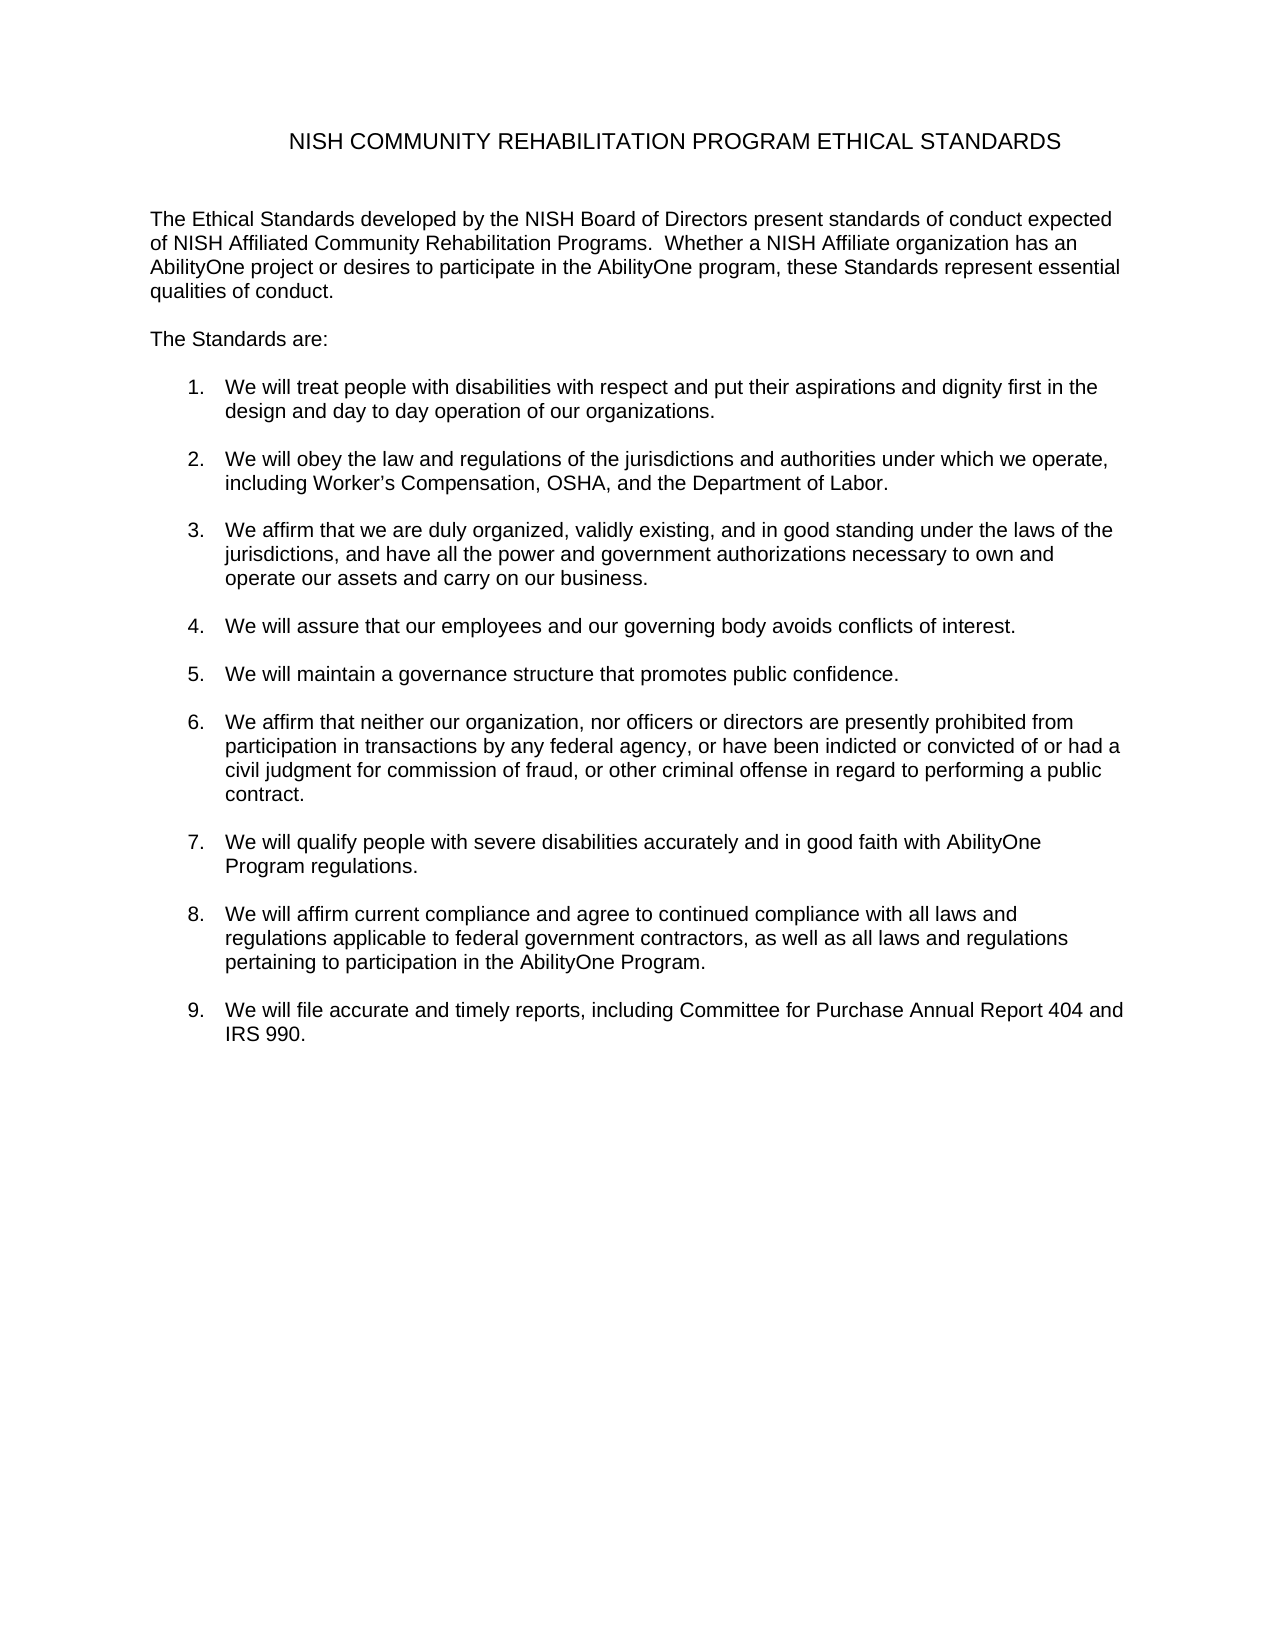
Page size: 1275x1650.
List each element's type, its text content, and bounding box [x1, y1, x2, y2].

list We will qualify people with severe disabilities accurately and in good faith with AbilityOne Program regulations. [187, 830, 1125, 878]
list We will file accurate and timely reports, including Committee for Purchase Annual Report 404 and IRS 990. [187, 997, 1125, 1045]
list We will treat people with disabilities with respect and put their aspirations and dignity first in the design and day to day operation of our organizations. [187, 374, 1125, 422]
list We will assure that our employees and our governing body avoids conflicts of interest. [187, 614, 1125, 638]
text The Ethical Standards developed by the NISH Board of Directors present standards of conduct expected of NISH Affiliated Community Rehabilitation Programs. Whether a NISH Affiliate organization has an AbilityOne project or desires to participate in the AbilityOne program, these Standards represent essential qualities of conduct. [150, 207, 1125, 303]
list We affirm that neither our organization, nor officers or directors are presently prohibited from participation in transactions by any federal agency, or have been indicted or convicted of or had a civil judgment for commission of fraud, or other criminal offense in regard to performing a public contract. [187, 710, 1125, 806]
list We affirm that we are duly organized, validly existing, and in good standing under the laws of the jurisdictions, and have all the power and government authorizations necessary to own and operate our assets and carry on our business. [187, 518, 1125, 590]
list We will obey the law and regulations of the jurisdictions and authorities under which we operate, including Worker’s Compensation, OSHA, and the Department of Labor. [187, 446, 1125, 494]
list We will maintain a governance structure that promotes public confidence. [187, 662, 1125, 686]
text NISH COMMUNITY REHABILITATION PROGRAM ETHICAL STANDARDS [225, 128, 1125, 154]
list We will affirm current compliance and agree to continued compliance with all laws and regulations applicable to federal government contractors, as well as all laws and regulations pertaining to participation in the AbilityOne Program. [187, 902, 1125, 973]
text The Standards are: [150, 327, 1125, 351]
